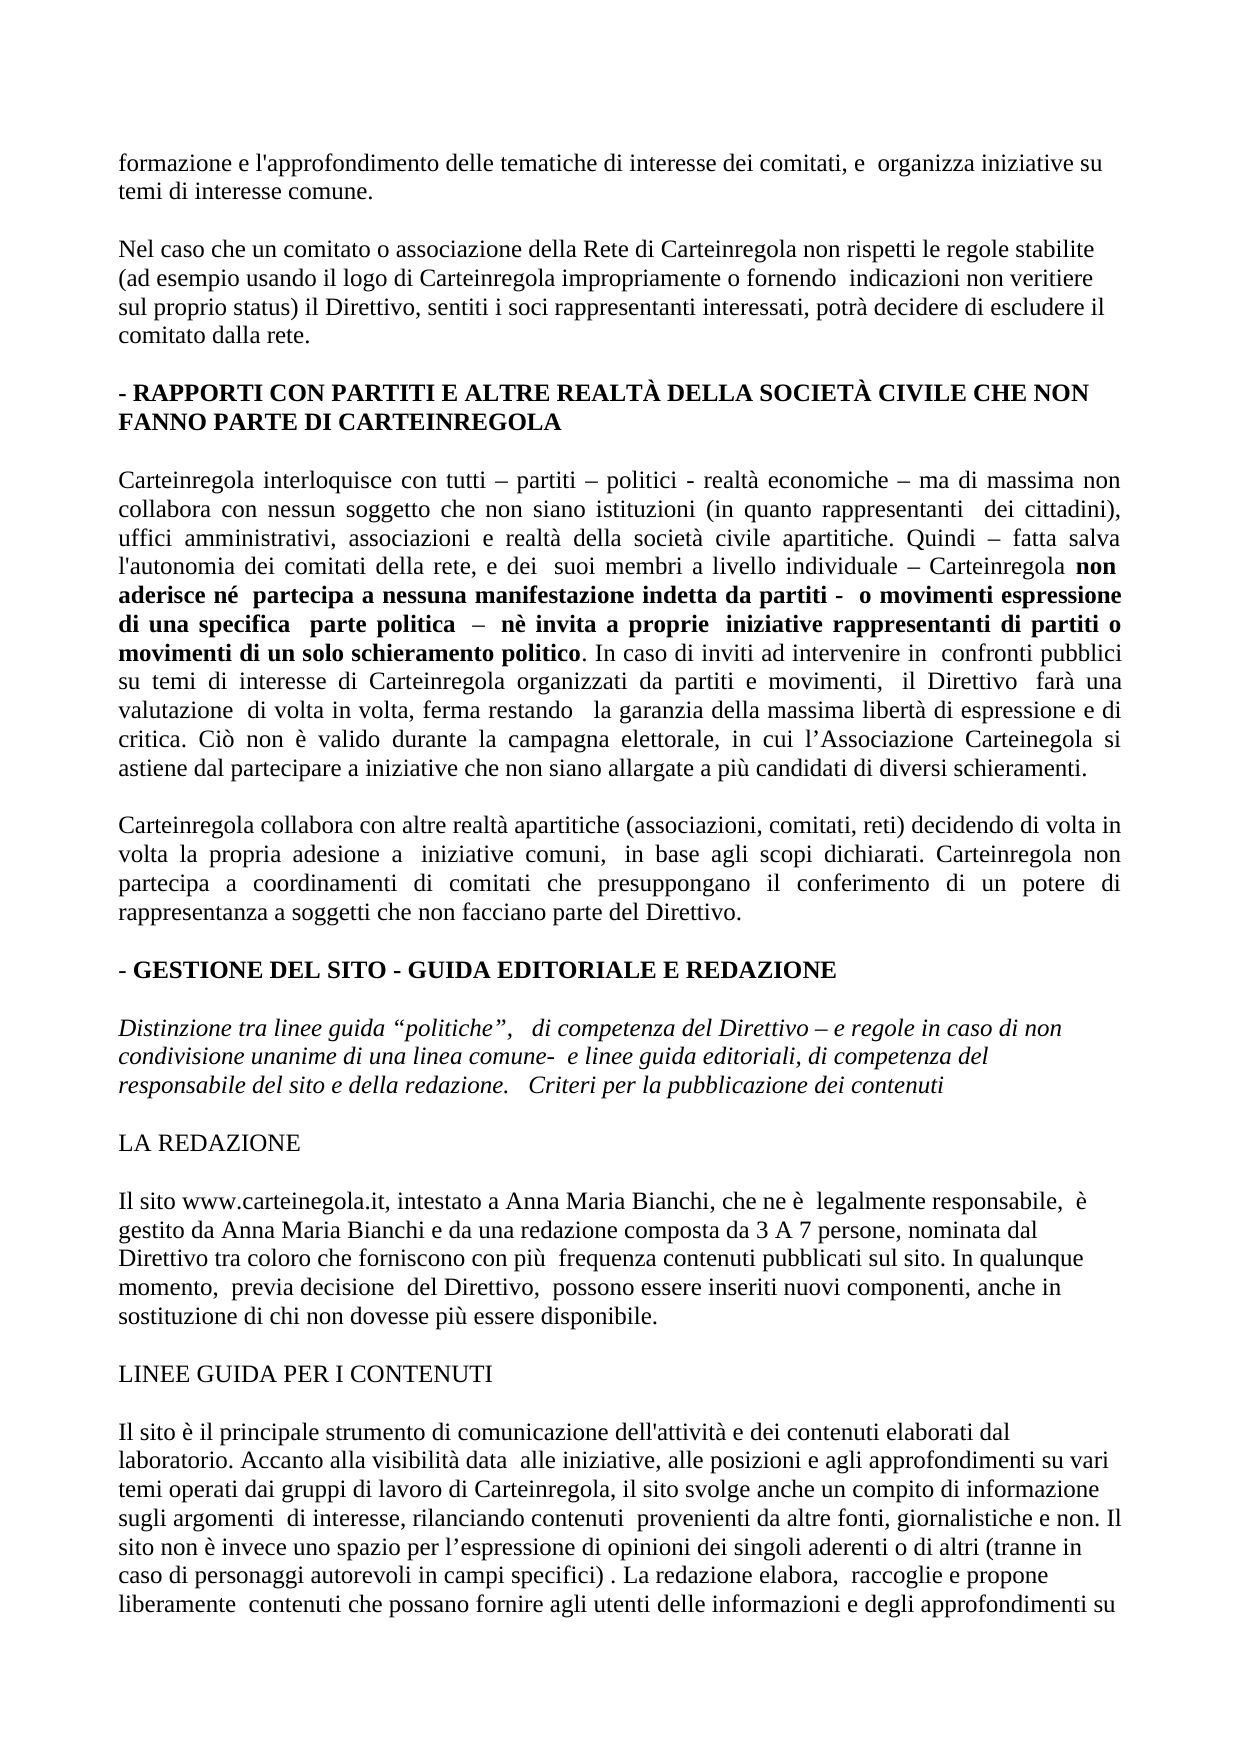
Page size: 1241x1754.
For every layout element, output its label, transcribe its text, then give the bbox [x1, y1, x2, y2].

text LINEE GUIDA PER I CONTENUTI [118, 1359, 1122, 1388]
text LA REDAZIONE [118, 1128, 1122, 1157]
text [118, 148, 1122, 205]
text Nel caso che un comitato o associazione della Rete di Carteinregola non rispetti le regole stabilite (ad esempio usando il logo di Carteinregola impropriamente o fornendo indicazioni non veritiere sul proprio status) il Direttivo, sentiti i soci rappresentanti interessati, potrà decidere di escludere il comitato dalla rete. [118, 234, 1122, 349]
text - GESTIONE DEL SITO - GUIDA EDITORIALE E REDAZIONE [118, 955, 1122, 983]
text Il sito www.carteinegola.it, intestato a Anna Maria Bianchi, che ne è legalmente responsabile, è gestito da Anna Maria Bianchi e da una redazione composta da 3 A 7 persone, nominata dal Direttivo tra coloro che forniscono con più frequenza contenuti pubblicati sul sito. In qualunque momento, previa decisione del Direttivo, possono essere inseriti nuovi componenti, anche in sostituzione di chi non dovesse più essere disponibile. [118, 1186, 1122, 1330]
text - RAPPORTI CON PARTITI E ALTRE REALTÀ DELLA SOCIETÀ CIVILE CHE NON FANNO PARTE DI CARTEINREGOLA [118, 378, 1122, 436]
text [118, 1417, 1122, 1618]
text Carteinregola interloquisce con tutti – partiti – politici - realtà economiche – ma di massima non collabora con nessun soggetto che non siano istituzioni (in quanto rappresentanti dei cittadini), uffici amministrativi, associazioni e realtà della società civile apartitiche. Quindi – fatta salva l'autonomia dei comitati della rete, e dei suoi membri a livello individuale – Carteinregola non aderisce né partecipa a nessuna manifestazione indetta da partiti - o movimenti espressione di una specifica parte politica – nè invita a proprie iniziative rappresentanti di partiti o movimenti di un solo schieramento politico. In caso di inviti ad intervenire in confronti pubblici su temi di interesse di Carteinregola organizzati da partiti e movimenti, il Direttivo farà una valutazione di volta in volta, ferma restando la garanzia della massima libertà di espressione e di critica. Ciò non è valido durante la campagna elettorale, in cui l’Associazione Carteinegola si astiene dal partecipare a iniziative che non siano allargate a più candidati di diversi schieramenti. [118, 465, 1122, 781]
text Distinzione tra linee guida “politiche”, di competenza del Direttivo – e regole in caso di non condivisione unanime di una linea comune- e linee guida editoriali, di competenza del responsabile del sito e della redazione. Criteri per la pubblicazione dei contenuti [118, 1013, 1122, 1099]
text Carteinregola collabora con altre realtà apartitiche (associazioni, comitati, reti) decidendo di volta in volta la propria adesione a iniziative comuni, in base agli scopi dichiarati. Carteinregola non partecipa a coordinamenti di comitati che presuppongano il conferimento di un potere di rappresentanza a soggetti che non facciano parte del Direttivo. [118, 811, 1122, 926]
